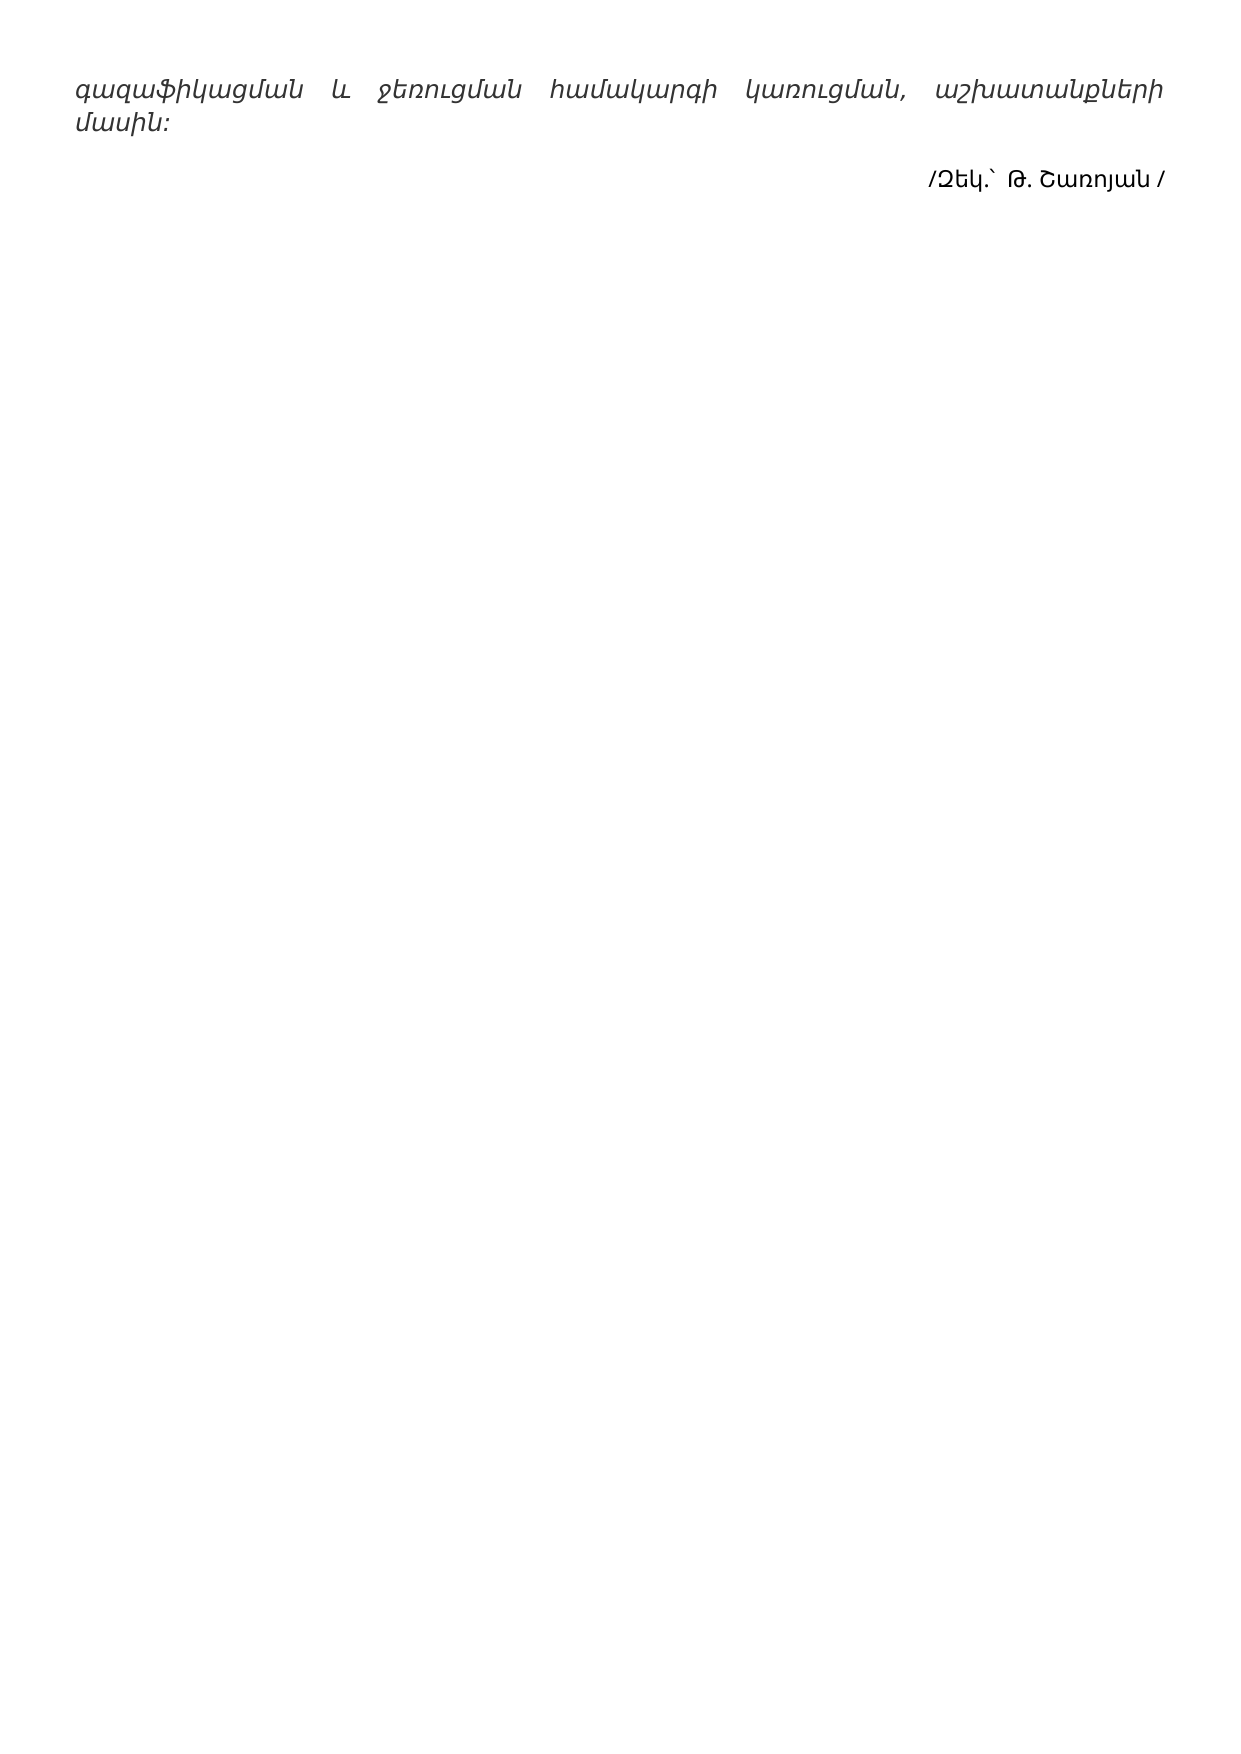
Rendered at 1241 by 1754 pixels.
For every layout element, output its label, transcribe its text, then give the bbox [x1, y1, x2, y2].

text /Զեկ.՝ Թ. Շառոյան / [75, 163, 1165, 194]
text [75, 75, 1165, 138]
